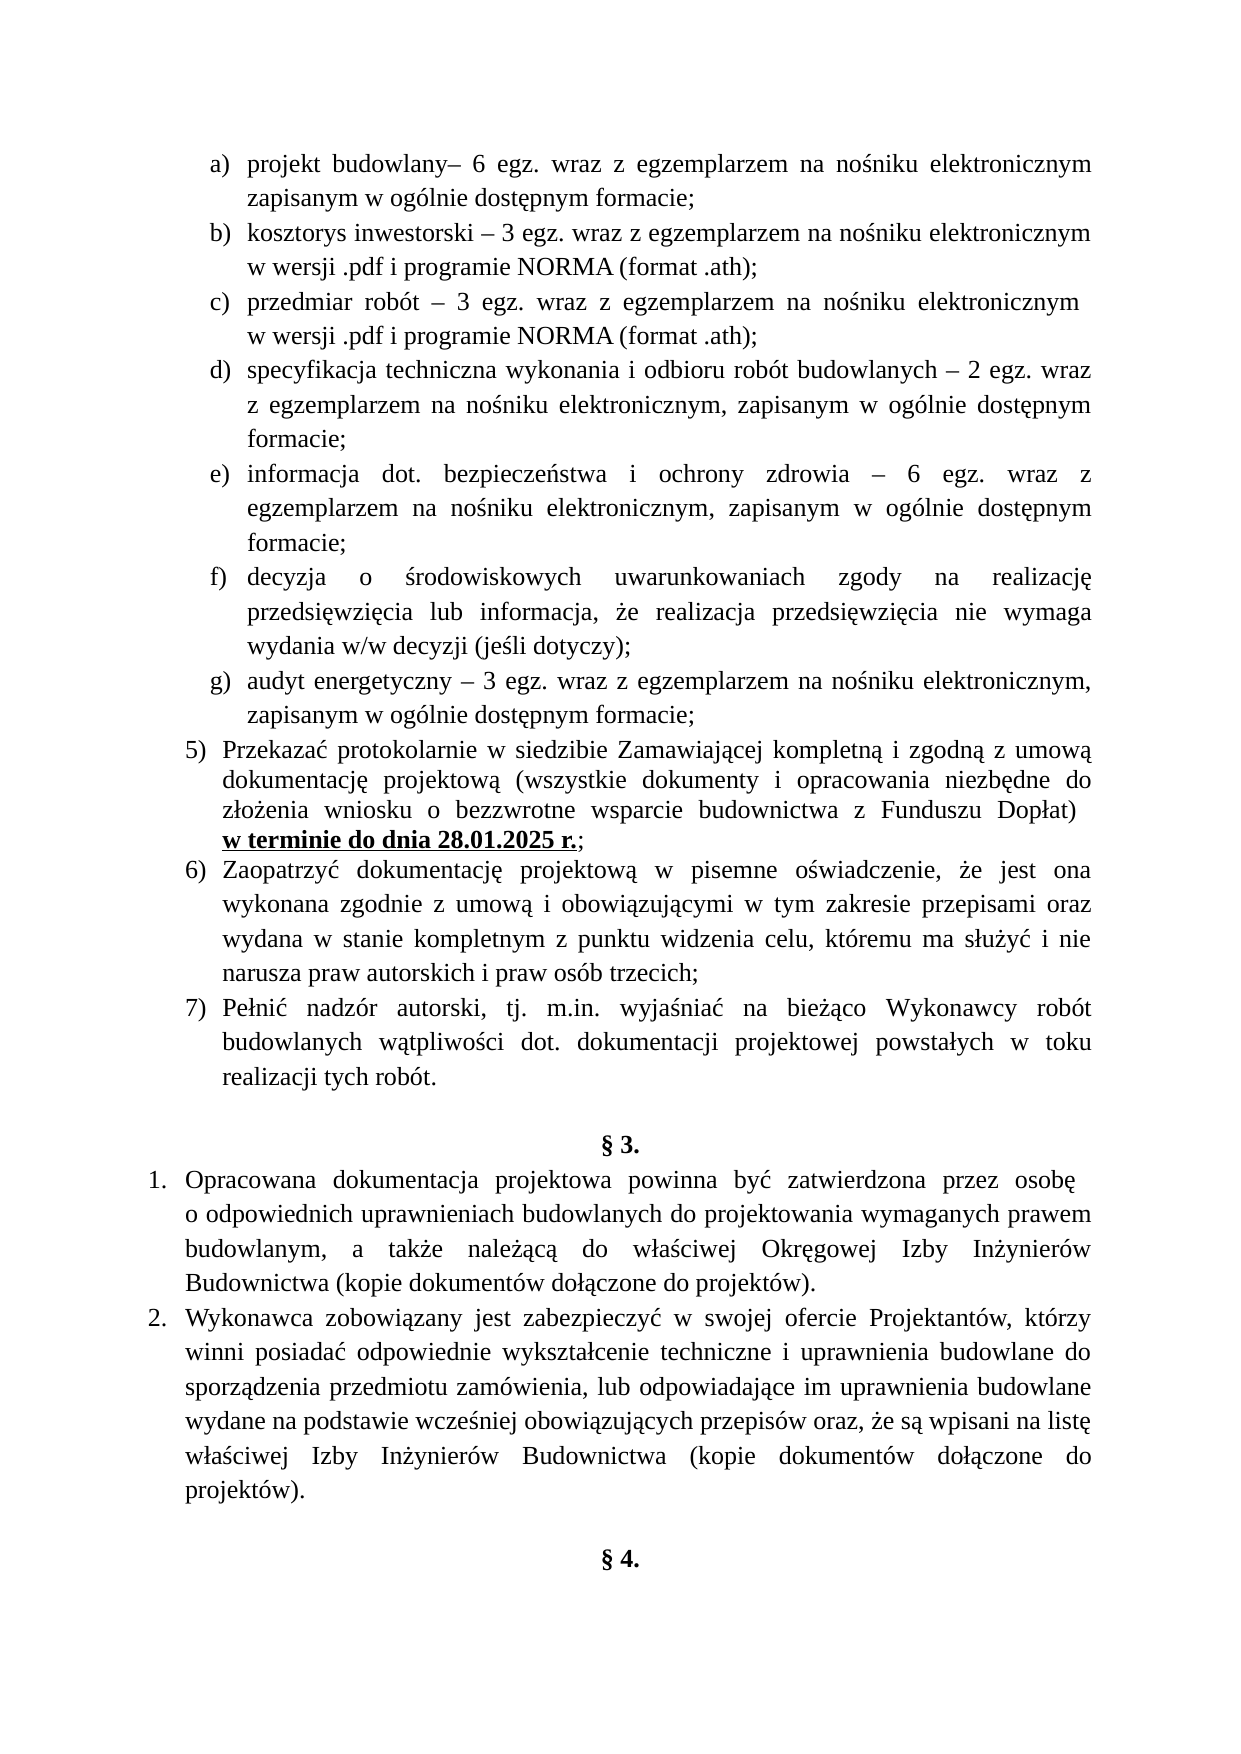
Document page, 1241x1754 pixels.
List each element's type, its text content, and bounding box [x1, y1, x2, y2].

list Opracowana dokumentacja projektowa powinna być zatwierdzona przez osobę o odpowiednich uprawnieniach budowlanych do projektowania wymaganych prawem budowlanym, a także należącą do właściwej Okręgowej Izby Inżynierów Budownictwa (kopie dokumentów dołączone do projektów). [148, 1164, 1093, 1297]
text § 3. [148, 1129, 1093, 1159]
list projekt budowlany– 6 egz. wraz z egzemplarzem na nośniku elektronicznym zapisanym w ogólnie dostępnym formacie; [209, 148, 1093, 212]
list specyfikacja techniczna wykonania i odbioru robót budowlanych – 2 egz. wraz z egzemplarzem na nośniku elektronicznym, zapisanym w ogólnie dostępnym formacie; [209, 354, 1093, 453]
list audyt energetyczny – 3 egz. wraz z egzemplarzem na nośniku elektronicznym, zapisanym w ogólnie dostępnym formacie; [209, 665, 1093, 729]
text § 4. [148, 1543, 1093, 1573]
list Zaopatrzyć dokumentację projektową w pisemne oświadczenie, że jest ona wykonana zgodnie z umową i obowiązującymi w tym zakresie przepisami oraz wydana w stanie kompletnym z punktu widzenia celu, któremu ma służyć i nie narusza praw autorskich i praw osób trzecich; [185, 854, 1093, 987]
list Wykonawca zobowiązany jest zabezpieczyć w swojej ofercie Projektantów, którzy winni posiadać odpowiednie wykształcenie techniczne i uprawnienia budowlane do sporządzenia przedmiotu zamówienia, lub odpowiadające im uprawnienia budowlane wydane na podstawie wcześniej obowiązujących przepisów oraz, że są wpisani na listę właściwej Izby Inżynierów Budownictwa (kopie dokumentów dołączone do projektów). [148, 1302, 1093, 1504]
list Przekazać protokolarnie w siedzibie Zamawiającej kompletną i zgodną z umową dokumentację projektową (wszystkie dokumenty i opracowania niezbędne do złożenia wniosku o bezzwrotne wsparcie budownictwa z Funduszu Dopłat) w terminie do dnia 28.01.2025 r.; [185, 734, 1093, 854]
list informacja dot. bezpieczeństwa i ochrony zdrowia – 6 egz. wraz z egzemplarzem na nośniku elektronicznym, zapisanym w ogólnie dostępnym formacie; [209, 458, 1093, 557]
list przedmiar robót – 3 egz. wraz z egzemplarzem na nośniku elektronicznym w wersji .pdf i programie NORMA (format .ath); [209, 286, 1093, 350]
list Pełnić nadzór autorski, tj. m.in. wyjaśniać na bieżąco Wykonawcy robót budowlanych wątpliwości dot. dokumentacji projektowej powstałych w toku realizacji tych robót. [185, 992, 1093, 1091]
list decyzja o środowiskowych uwarunkowaniach zgody na realizację przedsięwzięcia lub informacja, że realizacja przedsięwzięcia nie wymaga wydania w/w decyzji (jeśli dotyczy); [209, 561, 1093, 660]
list kosztorys inwestorski – 3 egz. wraz z egzemplarzem na nośniku elektronicznym w wersji .pdf i programie NORMA (format .ath); [209, 217, 1093, 281]
